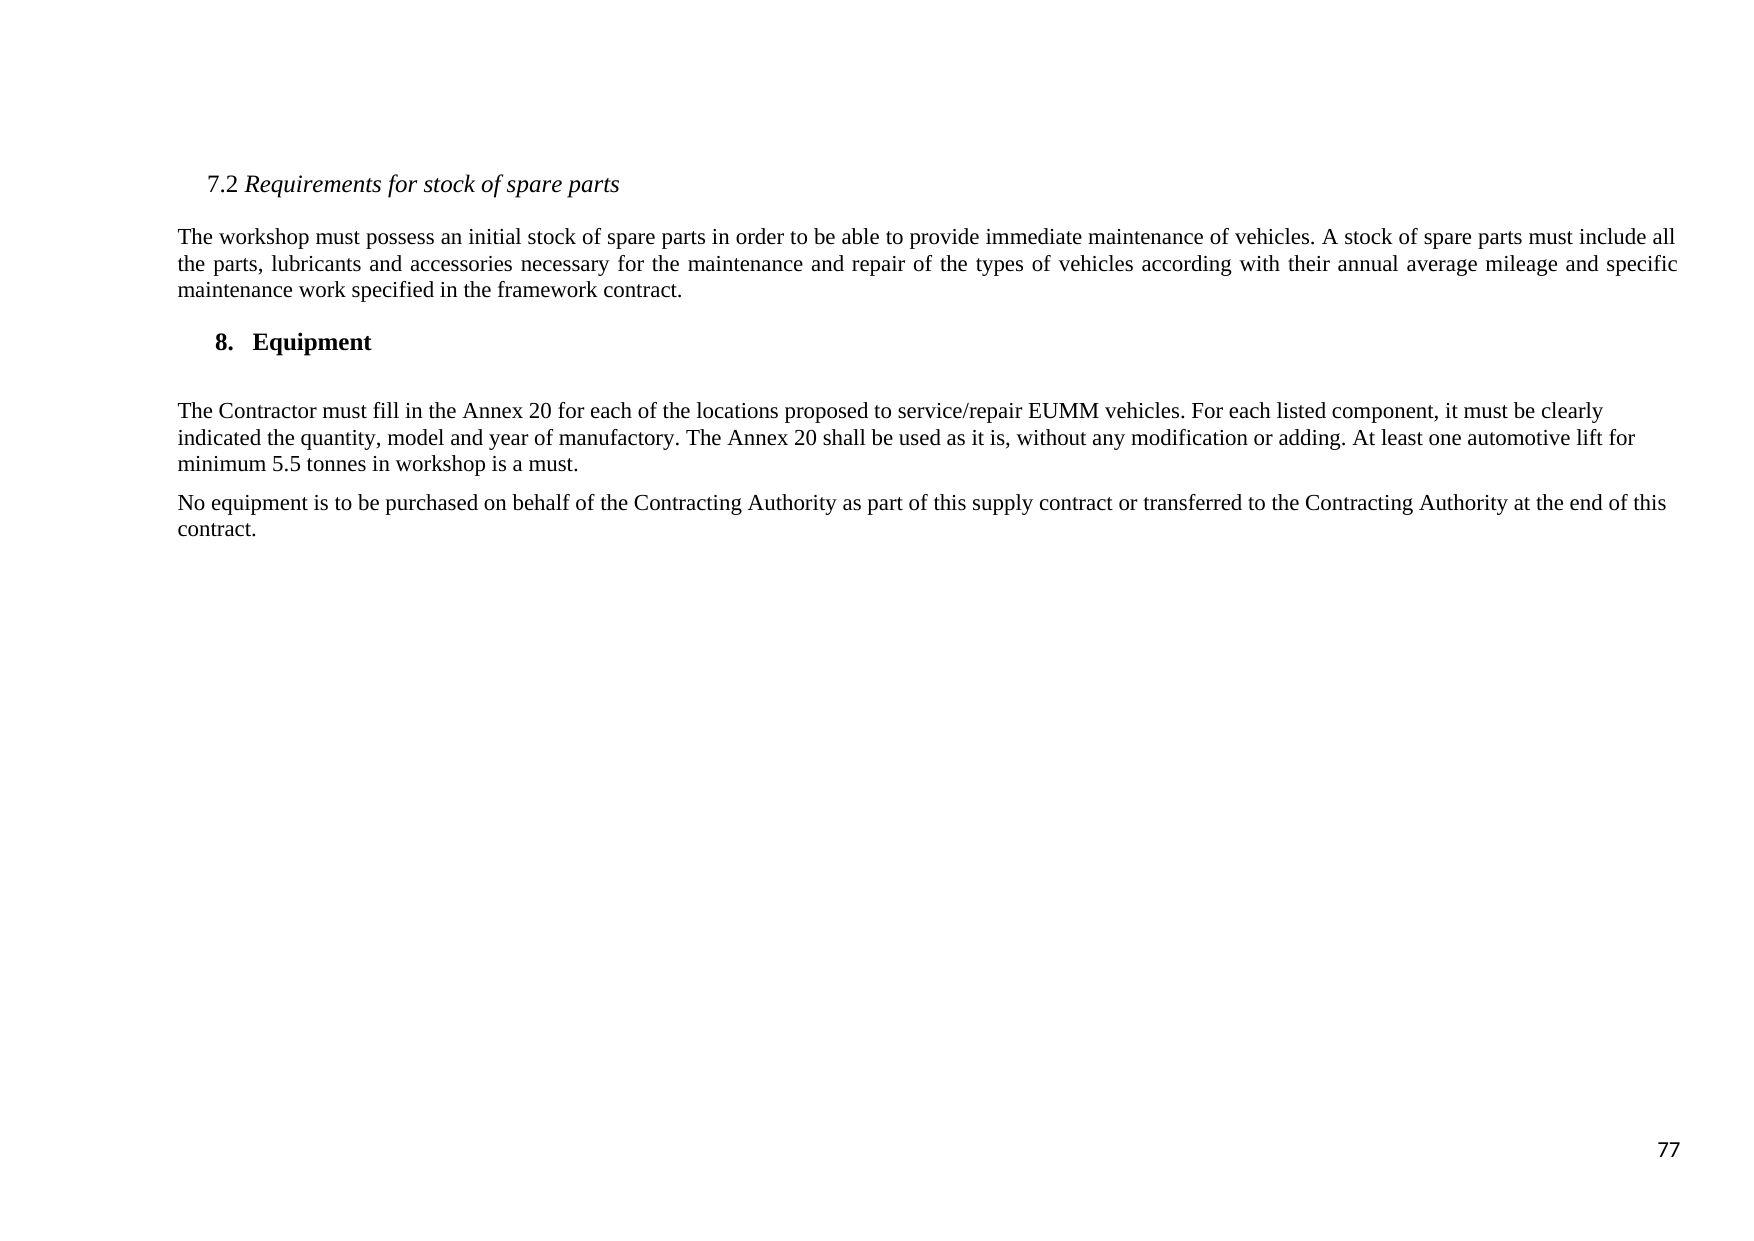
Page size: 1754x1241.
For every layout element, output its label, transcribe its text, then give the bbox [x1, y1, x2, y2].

text The Contractor must fill in the Annex 20 for each of the locations proposed to service/repair EUMM vehicles. For each listed component, it must be clearly indicated the quantity, model and year of manufactory. The Annex 20 shall be used as it is, without any modification or adding. At least one automotive lift for minimum 5.5 tonnes in workshop is a must. [177, 397, 1680, 476]
text The workshop must possess an initial stock of spare parts in order to be able to provide immediate maintenance of vehicles. A stock of spare parts must include all the parts, lubricants and accessories necessary for the maintenance and repair of the types of vehicles according with their annual average mileage and specific maintenance work specified in the framework contract. [177, 223, 1680, 302]
list Equipment [215, 327, 1680, 356]
text No equipment is to be purchased on behalf of the Contracting Authority as part of this supply contract or transferred to the Contracting Authority at the end of this contract. [177, 489, 1680, 542]
text 7.2 Requirements for stock of spare parts [207, 169, 1680, 198]
